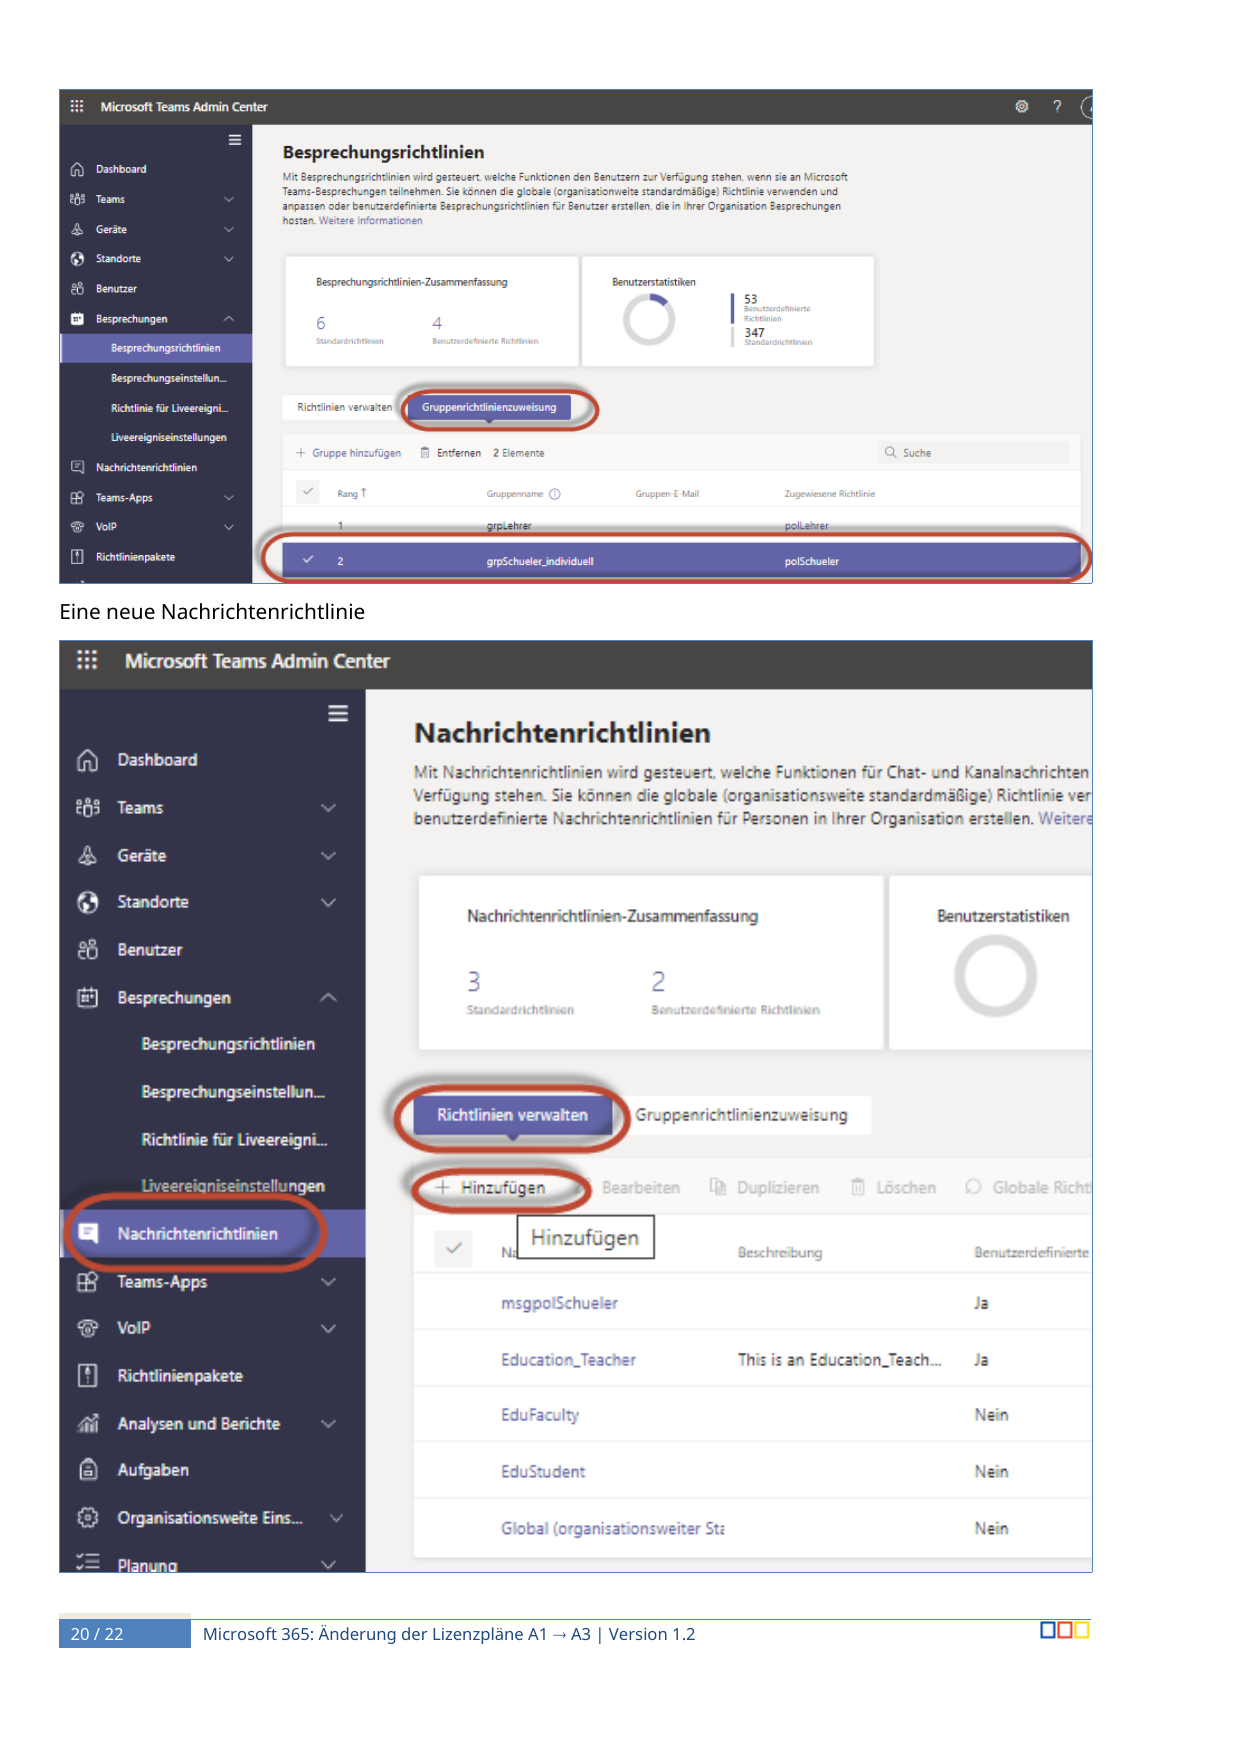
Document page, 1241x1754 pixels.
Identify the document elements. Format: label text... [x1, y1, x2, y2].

text Eine neue Nachrichtenrichtlinie [59, 597, 1092, 626]
picture [60, 90, 1092, 583]
picture [1039, 1620, 1092, 1641]
picture [60, 641, 1092, 1572]
